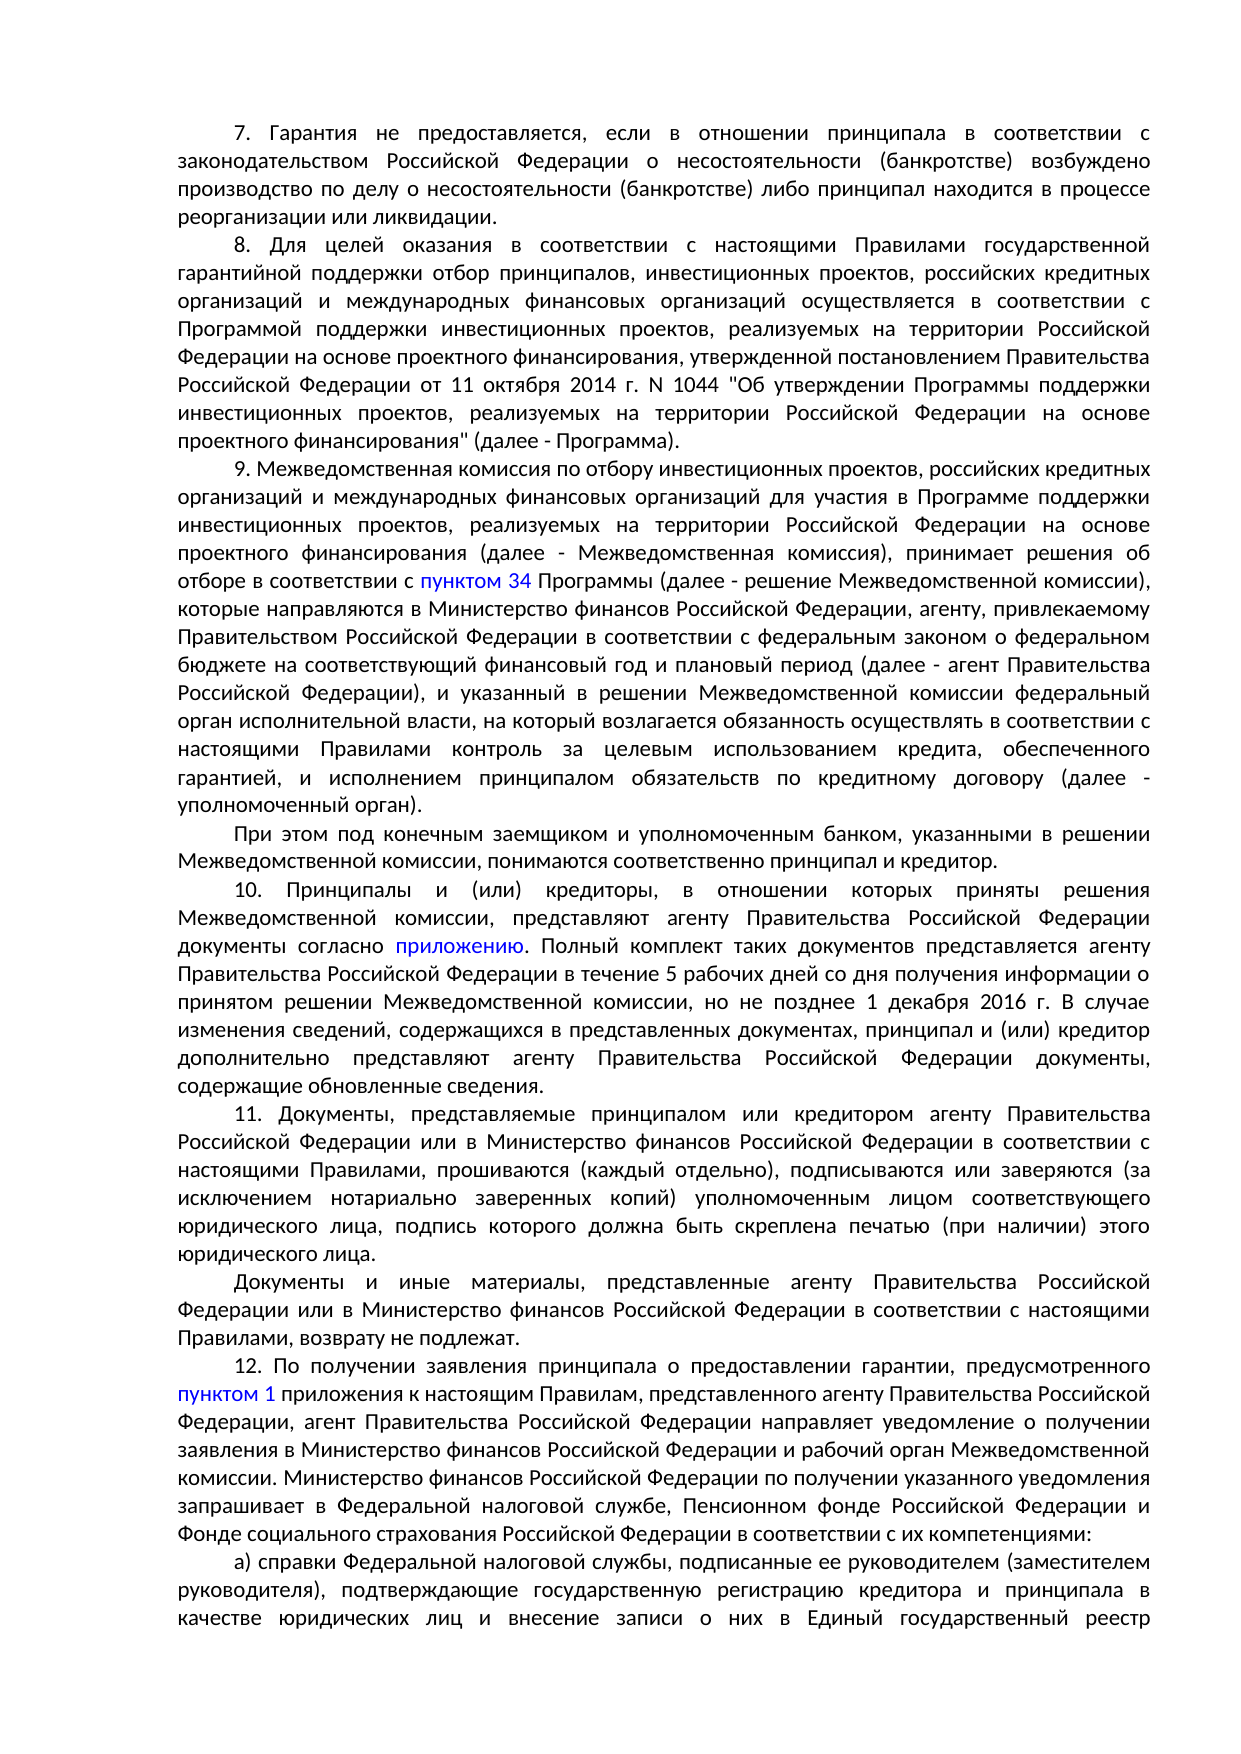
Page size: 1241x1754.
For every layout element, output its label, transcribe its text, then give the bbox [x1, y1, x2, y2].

text 9. Межведомственная комиссия по отбору инвестиционных проектов, российских кредитных организаций и международных финансовых организаций для участия в Программе поддержки инвестиционных проектов, реализуемых на территории Российской Федерации на основе проектного финансирования (далее - Межведомственная комиссия), принимает решения об отборе в соответствии с пунктом 34 Программы (далее - решение Межведомственной комиссии), которые направляются в Министерство финансов Российской Федерации, агенту, привлекаемому Правительством Российской Федерации в соответствии с федеральным законом о федеральном бюджете на соответствующий финансовый год и плановый период (далее - агент Правительства Российской Федерации), и указанный в решении Межведомственной комиссии федеральный орган исполнительной власти, на который возлагается обязанность осуществлять в соответствии с настоящими Правилами контроль за целевым использованием кредита, обеспеченного гарантией, и исполнением принципалом обязательств по кредитному договору (далее - уполномоченный орган). [177, 454, 1152, 819]
text 10. Принципалы и (или) кредиторы, в отношении которых приняты решения Межведомственной комиссии, представляют агенту Правительства Российской Федерации документы согласно приложению. Полный комплект таких документов представляется агенту Правительства Российской Федерации в течение 5 рабочих дней со дня получения информации о принятом решении Межведомственной комиссии, но не позднее 1 декабря 2016 г. В случае изменения сведений, содержащихся в представленных документах, принципал и (или) кредитор дополнительно представляют агенту Правительства Российской Федерации документы, содержащие обновленные сведения. [177, 875, 1152, 1099]
text Документы и иные материалы, представленные агенту Правительства Российской Федерации или в Министерство финансов Российской Федерации в соответствии с настоящими Правилами, возврату не подлежат. [177, 1267, 1152, 1351]
text 8. Для целей оказания в соответствии с настоящими Правилами государственной гарантийной поддержки отбор принципалов, инвестиционных проектов, российских кредитных организаций и международных финансовых организаций осуществляется в соответствии с Программой поддержки инвестиционных проектов, реализуемых на территории Российской Федерации на основе проектного финансирования, утвержденной постановлением Правительства Российской Федерации от 11 октября 2014 г. N 1044 "Об утверждении Программы поддержки инвестиционных проектов, реализуемых на территории Российской Федерации на основе проектного финансирования" (далее - Программа). [177, 230, 1152, 454]
text 12. По получении заявления принципала о предоставлении гарантии, предусмотренного пунктом 1 приложения к настоящим Правилам, представленного агенту Правительства Российской Федерации, агент Правительства Российской Федерации направляет уведомление о получении заявления в Министерство финансов Российской Федерации и рабочий орган Межведомственной комиссии. Министерство финансов Российской Федерации по получении указанного уведомления запрашивает в Федеральной налоговой службе, Пенсионном фонде Российской Федерации и Фонде социального страхования Российской Федерации в соответствии с их компетенциями: [177, 1351, 1152, 1547]
text 7. Гарантия не предоставляется, если в отношении принципала в соответствии с законодательством Российской Федерации о несостоятельности (банкротстве) возбуждено производство по делу о несостоятельности (банкротстве) либо принципал находится в процессе реорганизации или ликвидации. [177, 118, 1152, 230]
text При этом под конечным заемщиком и уполномоченным банком, указанными в решении Межведомственной комиссии, понимаются соответственно принципал и кредитор. [177, 819, 1152, 875]
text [177, 1547, 1152, 1631]
text 11. Документы, представляемые принципалом или кредитором агенту Правительства Российской Федерации или в Министерство финансов Российской Федерации в соответствии с настоящими Правилами, прошиваются (каждый отдельно), подписываются или заверяются (за исключением нотариально заверенных копий) уполномоченным лицом соответствующего юридического лица, подпись которого должна быть скреплена печатью (при наличии) этого юридического лица. [177, 1099, 1152, 1267]
